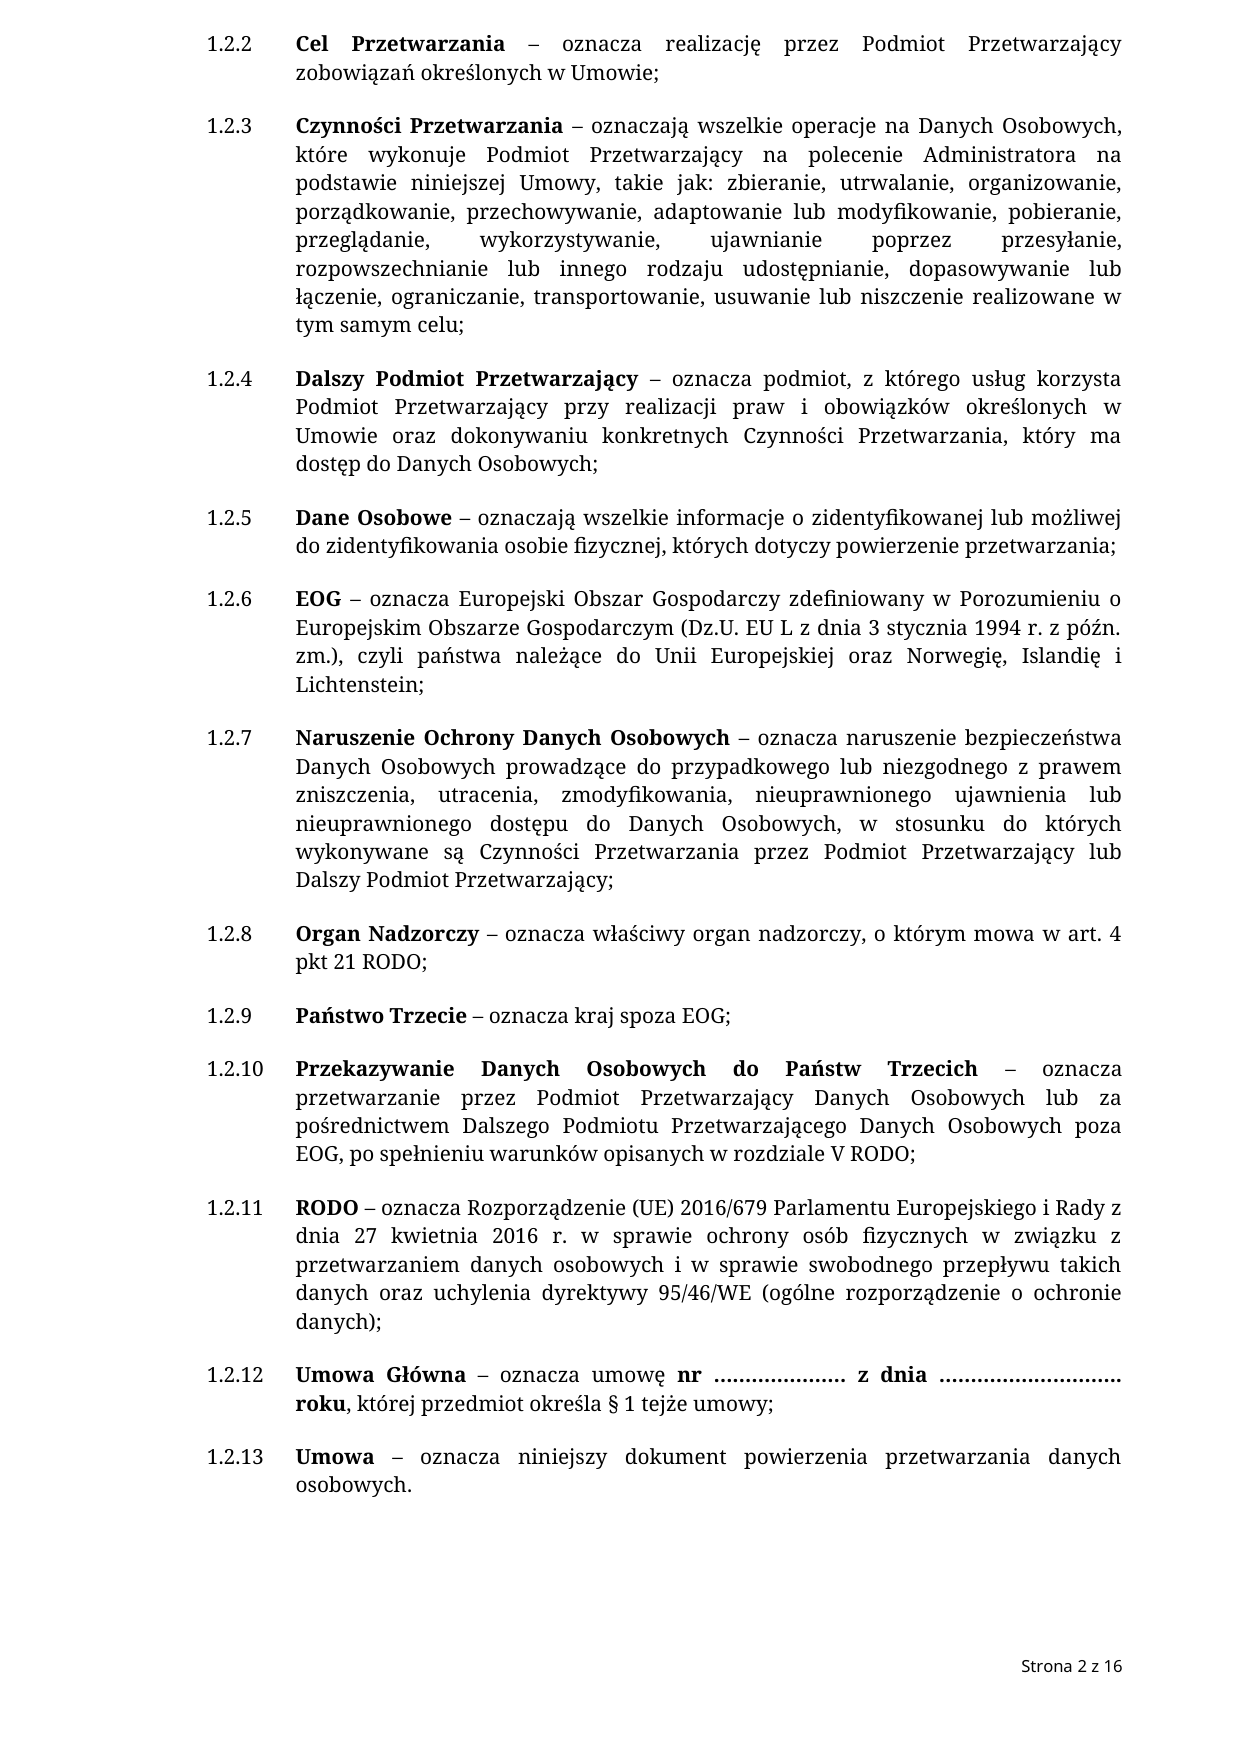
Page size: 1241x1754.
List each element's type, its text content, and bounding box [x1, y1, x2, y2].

list Umowa Główna – oznacza umowę nr ………………… z dnia ……………………….. roku, której przedmiot określa § 1 tejże umowy; [207, 1360, 1122, 1417]
list Czynności Przetwarzania – oznaczają wszelkie operacje na Danych Osobowych, które wykonuje Podmiot Przetwarzający na polecenie Administratora na podstawie niniejszej Umowy, takie jak: zbieranie, utrwalanie, organizowanie, porządkowanie, przechowywanie, adaptowanie lub modyfikowanie, pobieranie, przeglądanie, wykorzystywanie, ujawnianie poprzez przesyłanie, rozpowszechnianie lub innego rodzaju udostępnianie, dopasowywanie lub łączenie, ograniczanie, transportowanie, usuwanie lub niszczenie realizowane w tym samym celu; [207, 111, 1122, 339]
list Umowa – oznacza niniejszy dokument powierzenia przetwarzania danych osobowych. [207, 1442, 1122, 1499]
list Dane Osobowe – oznaczają wszelkie informacje o zidentyfikowanej lub możliwej do zidentyfikowania osobie fizycznej, których dotyczy powierzenie przetwarzania; [207, 503, 1122, 559]
list EOG – oznacza Europejski Obszar Gospodarczy zdefiniowany w Porozumieniu o Europejskim Obszarze Gospodarczym (Dz.U. EU L z dnia 3 stycznia 1994 r. z późn. zm.), czyli państwa należące do Unii Europejskiej oraz Norwegię, Islandię i Lichtenstein; [207, 584, 1122, 698]
list Przekazywanie Danych Osobowych do Państw Trzecich – oznacza przetwarzanie przez Podmiot Przetwarzający Danych Osobowych lub za pośrednictwem Dalszego Podmiotu Przetwarzającego Danych Osobowych poza EOG, po spełnieniu warunków opisanych w rozdziale V RODO; [207, 1054, 1122, 1168]
list Organ Nadzorczy – oznacza właściwy organ nadzorczy, o którym mowa w art. 4 pkt 21 RODO; [207, 919, 1122, 976]
list Cel Przetwarzania – oznacza realizację przez Podmiot Przetwarzający zobowiązań określonych w Umowie; [207, 29, 1122, 86]
list Dalszy Podmiot Przetwarzający – oznacza podmiot, z którego usług korzysta Podmiot Przetwarzający przy realizacji praw i obowiązków określonych w Umowie oraz dokonywaniu konkretnych Czynności Przetwarzania, który ma dostęp do Danych Osobowych; [207, 364, 1122, 478]
list Państwo Trzecie – oznacza kraj spoza EOG; [207, 1001, 1122, 1029]
list Naruszenie Ochrony Danych Osobowych – oznacza naruszenie bezpieczeństwa Danych Osobowych prowadzące do przypadkowego lub niezgodnego z prawem zniszczenia, utracenia, zmodyfikowania, nieuprawnionego ujawnienia lub nieuprawnionego dostępu do Danych Osobowych, w stosunku do których wykonywane są Czynności Przetwarzania przez Podmiot Przetwarzający lub Dalszy Podmiot Przetwarzający; [207, 723, 1122, 894]
list RODO – oznacza Rozporządzenie (UE) 2016/679 Parlamentu Europejskiego i Rady z dnia 27 kwietnia 2016 r. w sprawie ochrony osób fizycznych w związku z przetwarzaniem danych osobowych i w sprawie swobodnego przepływu takich danych oraz uchylenia dyrektywy 95/46/WE (ogólne rozporządzenie o ochronie danych); [207, 1193, 1122, 1335]
